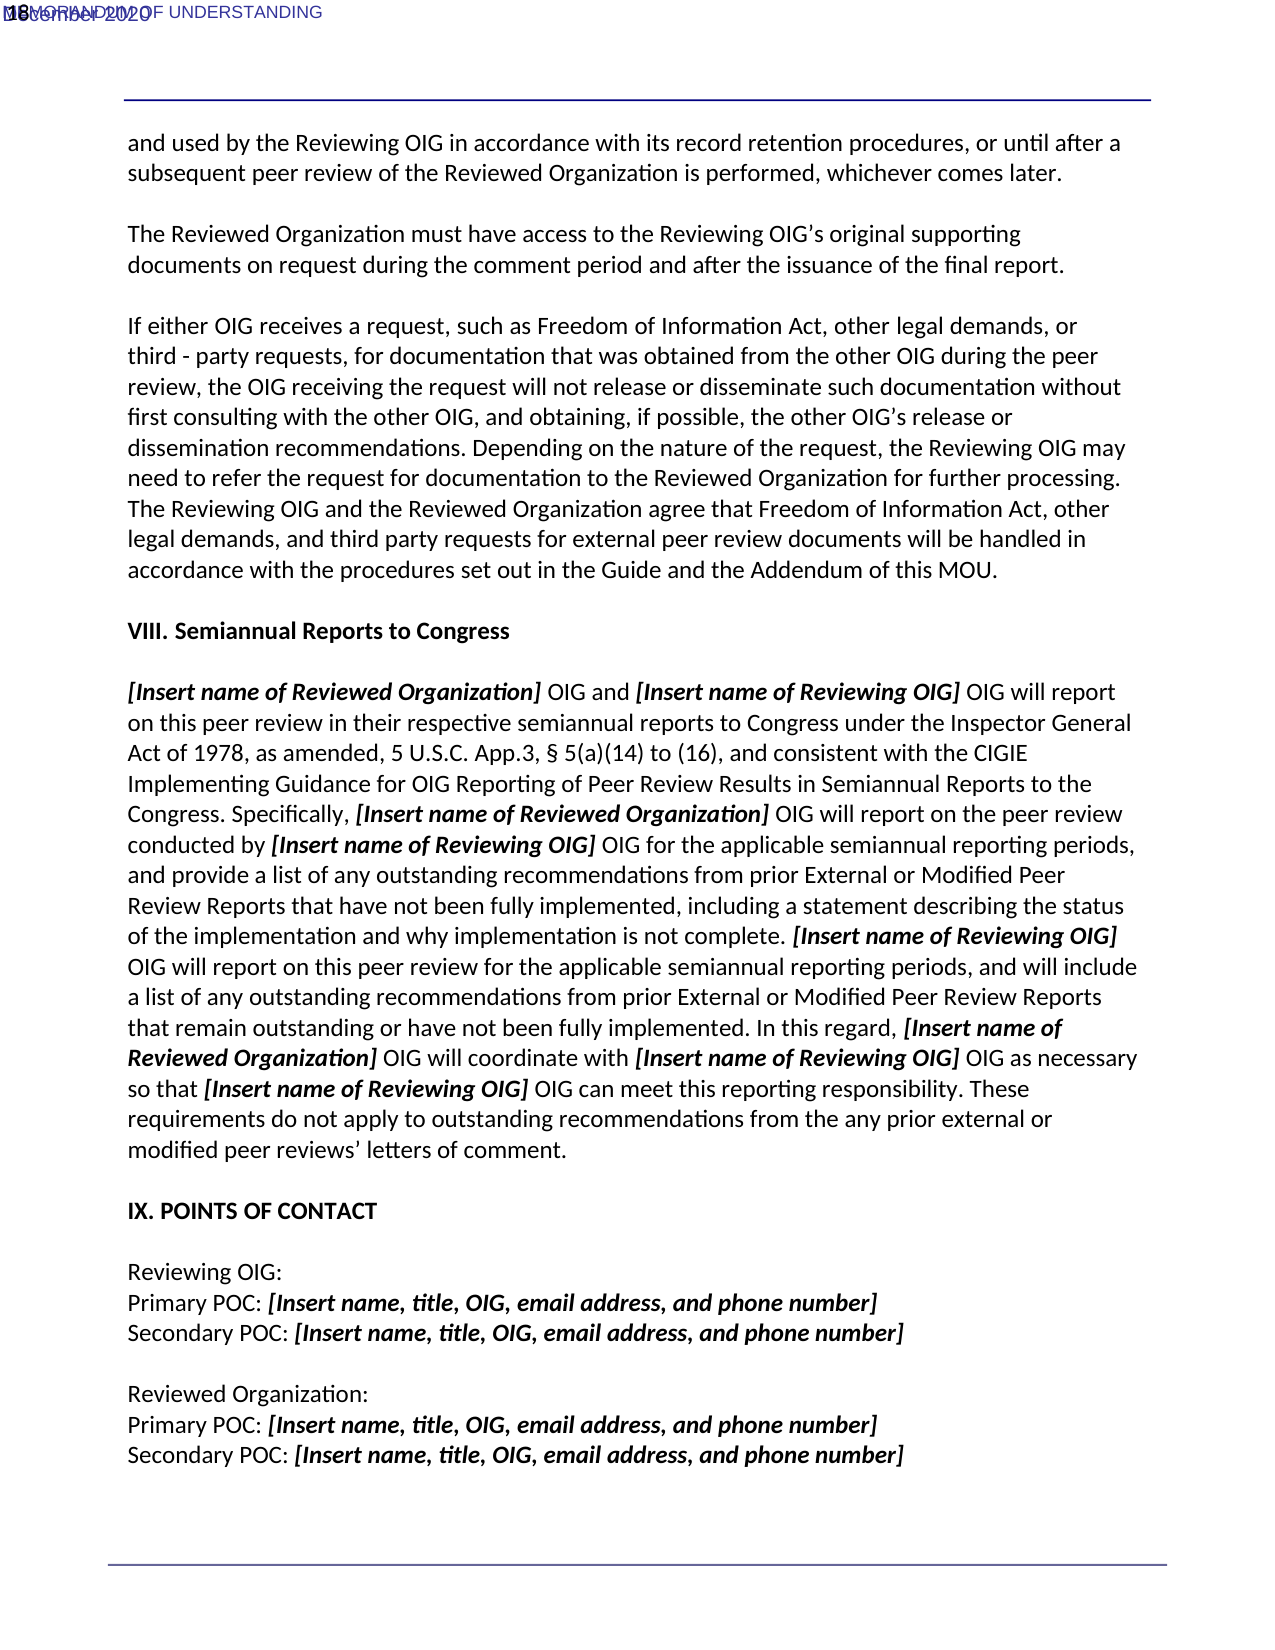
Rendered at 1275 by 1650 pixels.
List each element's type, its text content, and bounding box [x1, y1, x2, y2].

text [Insert name of Reviewed Organization] OIG and [Insert name of Reviewing OIG] OIG will report on this peer review in their respective semiannual reports to Congress under the Inspector General Act of 1978, as amended, 5 U.S.C. App.3, § 5(a)(14) to (16), and consistent with the CIGIE Implementing Guidance for OIG Reporting of Peer Review Results in Semiannual Reports to the Congress. Specifically, [Insert name of Reviewed Organization] OIG will report on the peer review conducted by [Insert name of Reviewing OIG] OIG for the applicable semiannual reporting periods, and provide a list of any outstanding recommendations from prior External or Modified Peer Review Reports that have not been fully implemented, including a statement describing the status of the implementation and why implementation is not complete. [Insert name of Reviewing OIG] OIG will report on this peer review for the applicable semiannual reporting periods, and will include a list of any outstanding recommendations from prior External or Modified Peer Review Reports that remain outstanding or have not been fully implemented. In this regard, [Insert name of Reviewed Organization] OIG will coordinate with [Insert name of Reviewing OIG] OIG as necessary so that [Insert name of Reviewing OIG] OIG can meet this reporting responsibility. These requirements do not apply to outstanding recommendations from the any prior external or modified peer reviews’ letters of comment. [127, 676, 1139, 1164]
text Secondary POC: [Insert name, title, OIG, email address, and phone number] [127, 1439, 1179, 1470]
subtitle Primary POC: [Insert name, title, OIG, email address, and phone number] [127, 1409, 1179, 1439]
text The Reviewed Organization must have access to the Reviewing OIG’s original supporting documents on request during the comment period and after the issuance of the final report. [127, 218, 1132, 279]
text and used by the Reviewing OIG in accordance with its record retention procedures, or until after a subsequent peer review of the Reviewed Organization is performed, whichever comes later. [127, 127, 1125, 188]
text Secondary POC: [Insert name, title, OIG, email address, and phone number] [127, 1317, 1179, 1348]
subtitle Semiannual Reports to Congress [127, 615, 1179, 646]
text If either OIG receives a request, such as Freedom of Information Act, other legal demands, or third - party requests, for documentation that was obtained from the other OIG during the peer review, the OIG receiving the request will not release or disseminate such documentation without first consulting with the other OIG, and obtaining, if possible, the other OIG’s release or dissemination recommendations. Depending on the nature of the request, the Reviewing OIG may need to refer the request for documentation to the Reviewed Organization for further processing. The Reviewing OIG and the Reviewed Organization agree that Freedom of Information Act, other legal demands, and third party requests for external peer review documents will be handled in accordance with the procedures set out in the Guide and the Addendum of this MOU. [127, 310, 1127, 585]
subtitle Primary POC: [Insert name, title, OIG, email address, and phone number] [127, 1287, 1179, 1317]
subtitle POINTS OF CONTACT [127, 1195, 1179, 1226]
text Reviewed Organization: [127, 1378, 1179, 1409]
text Reviewing OIG: [127, 1256, 1179, 1287]
